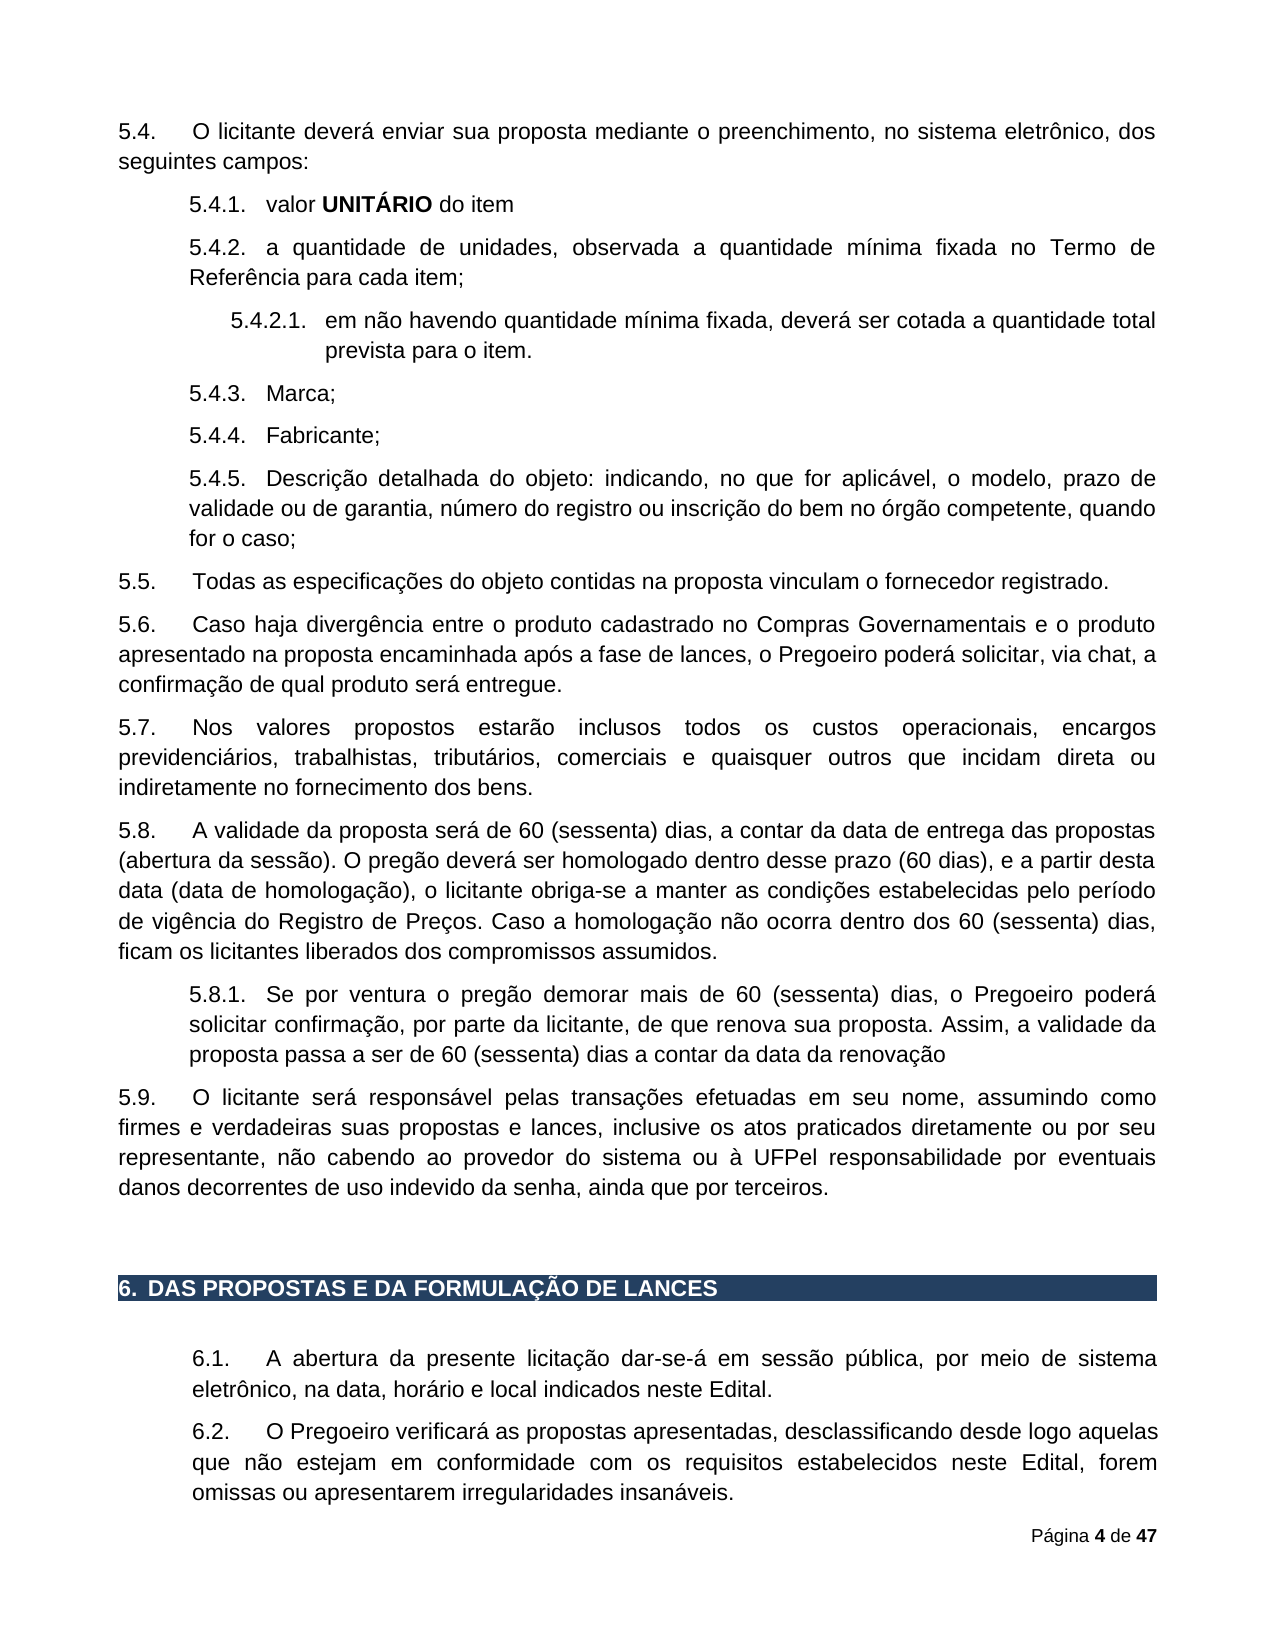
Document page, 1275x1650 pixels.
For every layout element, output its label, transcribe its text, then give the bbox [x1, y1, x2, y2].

list a quantidade de unidades, observada a quantidade mínima fixada no Termo de Referência para cada item; [189, 234, 1157, 290]
list O Pregoeiro verificará as propostas apresentadas, desclassificando desde logo aquelas que não estejam em conformidade com os requisitos estabelecidos neste Edital, forem omissas ou apresentarem irregularidades insanáveis. [192, 1418, 1159, 1505]
list A abertura da presente licitação dar-se-á em sessão pública, por meio de sistema eletrônico, na data, horário e local indicados neste Edital. [192, 1345, 1159, 1402]
list Nos valores propostos estarão inclusos todos os custos operacionais, encargos previdenciários, trabalhistas, tributários, comerciais e quaisquer outros que incidam direta ou indiretamente no fornecimento dos bens. [118, 714, 1157, 801]
list valor UNITÁRIO do item [189, 191, 1157, 217]
list A validade da proposta será de 60 (sessenta) dias, a contar da data de entrega das propostas (abertura da sessão). O pregão deverá ser homologado dentro desse prazo (60 dias), e a partir desta data (data de homologação), o licitante obriga-se a manter as condições estabelecidas pelo período de vigência do Registro de Preços. Caso a homologação não ocorra dentro dos 60 (sessenta) dias, ficam os licitantes liberados dos compromissos assumidos. [118, 817, 1157, 964]
list Se por ventura o pregão demorar mais de 60 (sessenta) dias, o Pregoeiro poderá solicitar confirmação, por parte da licitante, de que renova sua proposta. Assim, a validade da proposta passa a ser de 60 (sessenta) dias a contar da data da renovação [189, 981, 1157, 1067]
list Todas as especificações do objeto contidas na proposta vinculam o fornecedor registrado. [118, 568, 1157, 594]
list O licitante será responsável pelas transações efetuadas em seu nome, assumindo como firmes e verdadeiras suas propostas e lances, inclusive os atos praticados diretamente ou por seu representante, não cabendo ao provedor do sistema ou à UFPel responsabilidade por eventuais danos decorrentes de uso indevido da senha, ainda que por terceiros. [118, 1084, 1157, 1201]
list Caso haja divergência entre o produto cadastrado no Compras Governamentais e o produto apresentado na proposta encaminhada após a fase de lances, o Pregoeiro poderá solicitar, via chat, a confirmação de qual produto será entregue. [118, 611, 1157, 698]
list DAS PROPOSTAS E DA FORMULAÇÃO DE LANCES [118, 1275, 1157, 1301]
list em não havendo quantidade mínima fixada, deverá ser cotada a quantidade total prevista para o item. [230, 307, 1157, 363]
list Marca; [189, 379, 1157, 406]
list Fabricante; [189, 422, 1157, 449]
list O licitante deverá enviar sua proposta mediante o preenchimento, no sistema eletrônico, dos seguintes campos: [118, 118, 1157, 175]
list Descrição detalhada do objeto: indicando, no que for aplicável, o modelo, prazo de validade ou de garantia, número do registro ou inscrição do bem no órgão competente, quando for o caso; [189, 465, 1157, 552]
